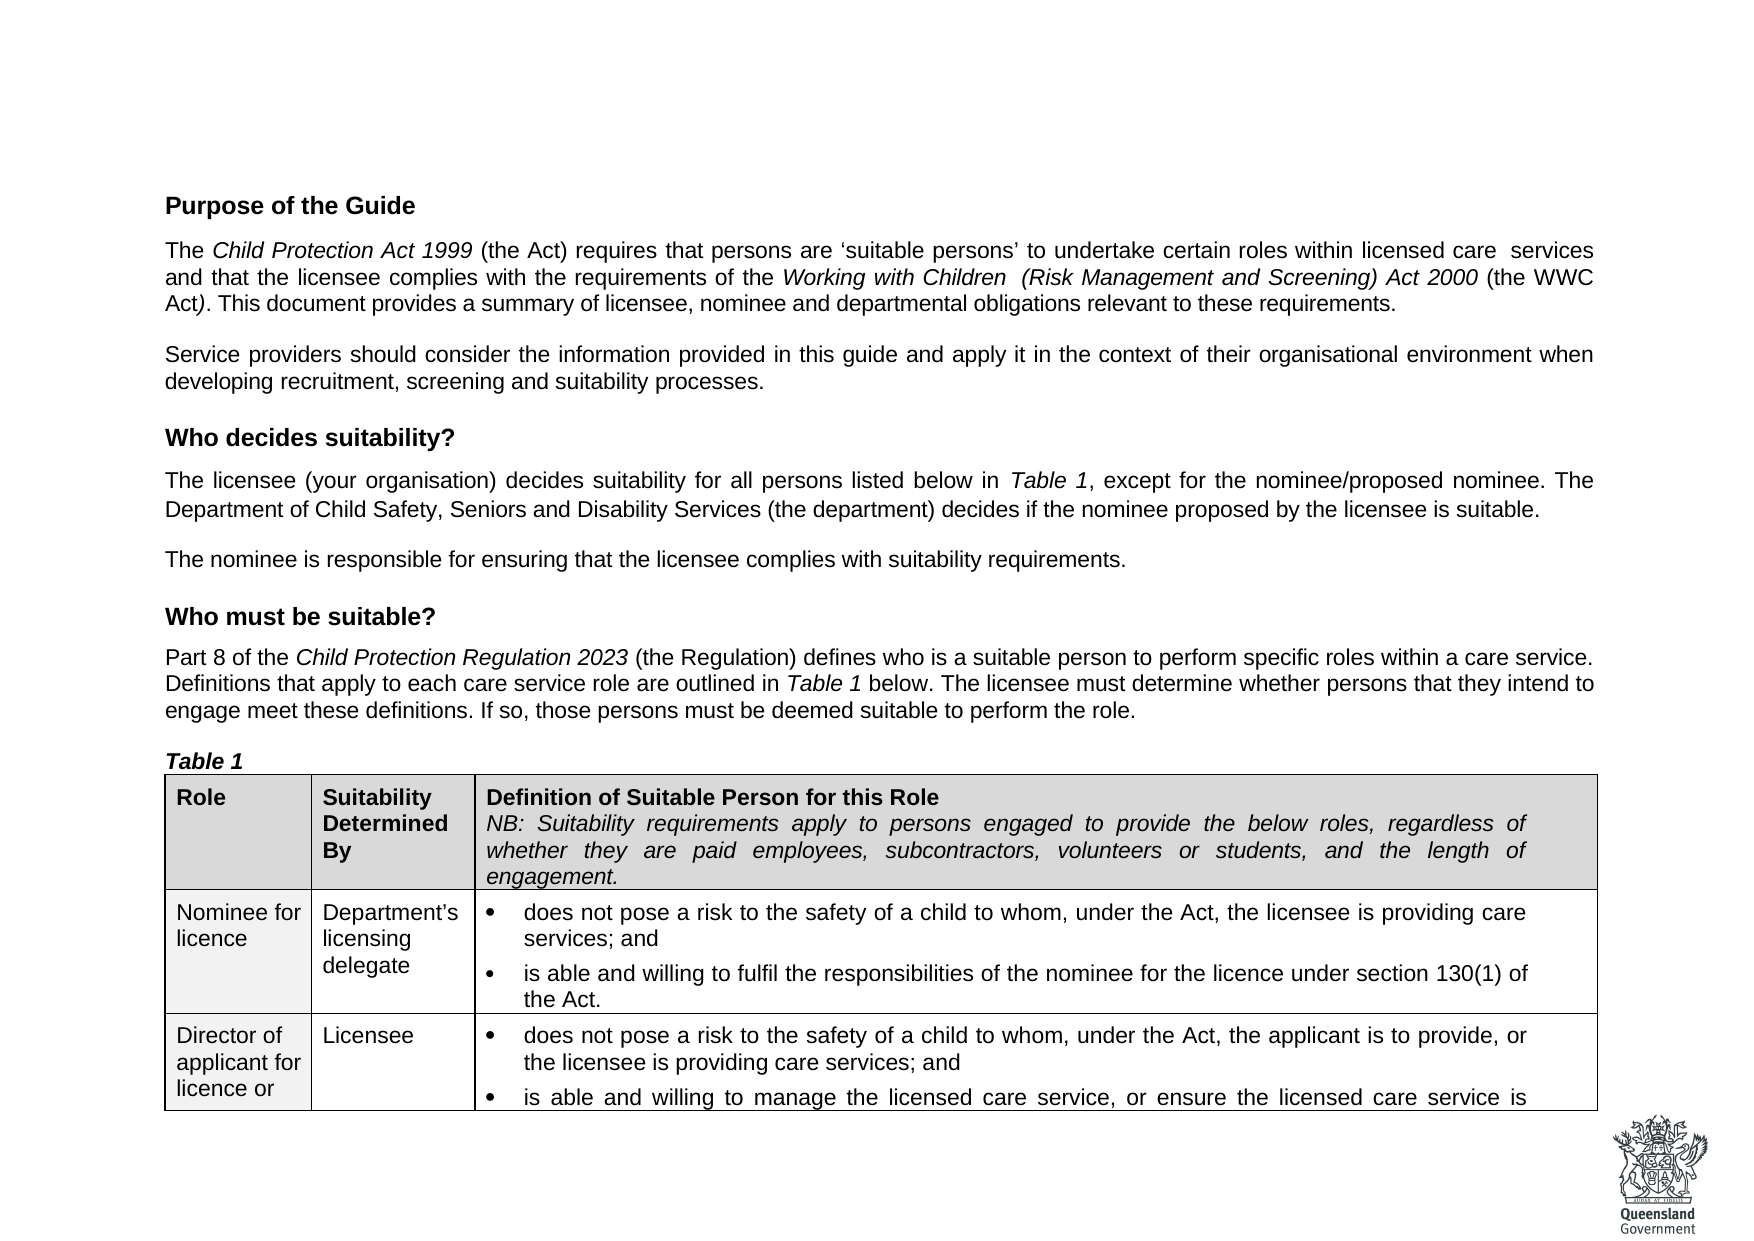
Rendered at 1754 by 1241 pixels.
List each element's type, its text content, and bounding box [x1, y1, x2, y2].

text The nominee is responsible for ensuring that the licensee complies with suitability requirements. [164, 544, 1595, 573]
subtitle Purpose of the Guide [165, 191, 1604, 221]
subtitle Who decides suitability? [165, 423, 1604, 452]
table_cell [476, 1014, 1597, 1110]
text Table 1 [165, 748, 1547, 774]
table_header Suitability Determined By [312, 775, 474, 889]
text The Child Protection Act 1999 (the Act) requires that persons are ‘suitable persons’ to undertake certain roles within licensed care services and that the licensee complies with the requirements of the Working with Children (Risk Management and Screening) Act 2000 (the WWC Act). This document provides a summary of licensee, nominee and departmental obligations relevant to these requirements. [165, 233, 1594, 316]
table_header Definition of Suitable Person for this Role NB: Suitability requirements apply to persons engaged to provide the below roles, regardless of whether they are paid employees, subcontractors, volunteers or students, and the length of engagement. [476, 775, 1597, 889]
text Service providers should consider the information provided in this guide and apply it in the context of their organisational environment when developing recruitment, screening and suitability processes. [164, 341, 1595, 394]
table_cell Licensee [312, 1014, 474, 1110]
picture [0, 1099, 1754, 1241]
table_cell Nominee for licence [166, 890, 311, 1013]
table_cell does not pose a risk to the safety of a child to whom, under the Act, the licensee is providing care services; and is able and willing to fulfil the responsibilities of the nominee for the licence under section 130(1) of the Act. [476, 890, 1597, 1013]
subtitle Who must be suitable? [165, 602, 1604, 631]
table_header Role [166, 775, 311, 889]
table_cell Department’s licensing delegate [312, 890, 474, 1013]
text The licensee (your organisation) decides suitability for all persons listed below in Table 1, except for the nominee/proposed nominee. The Department of Child Safety, Seniors and Disability Services (the department) decides if the nominee proposed by the licensee is suitable. [164, 465, 1595, 523]
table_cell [166, 1014, 311, 1110]
text Part 8 of the Child Protection Regulation 2023 (the Regulation) defines who is a suitable person to perform specific roles within a care service. Definitions that apply to each care service role are outlined in Table 1 below. The licensee must determine whether persons that they intend to engage meet these definitions. If so, those persons must be deemed suitable to perform the role. [165, 644, 1594, 723]
